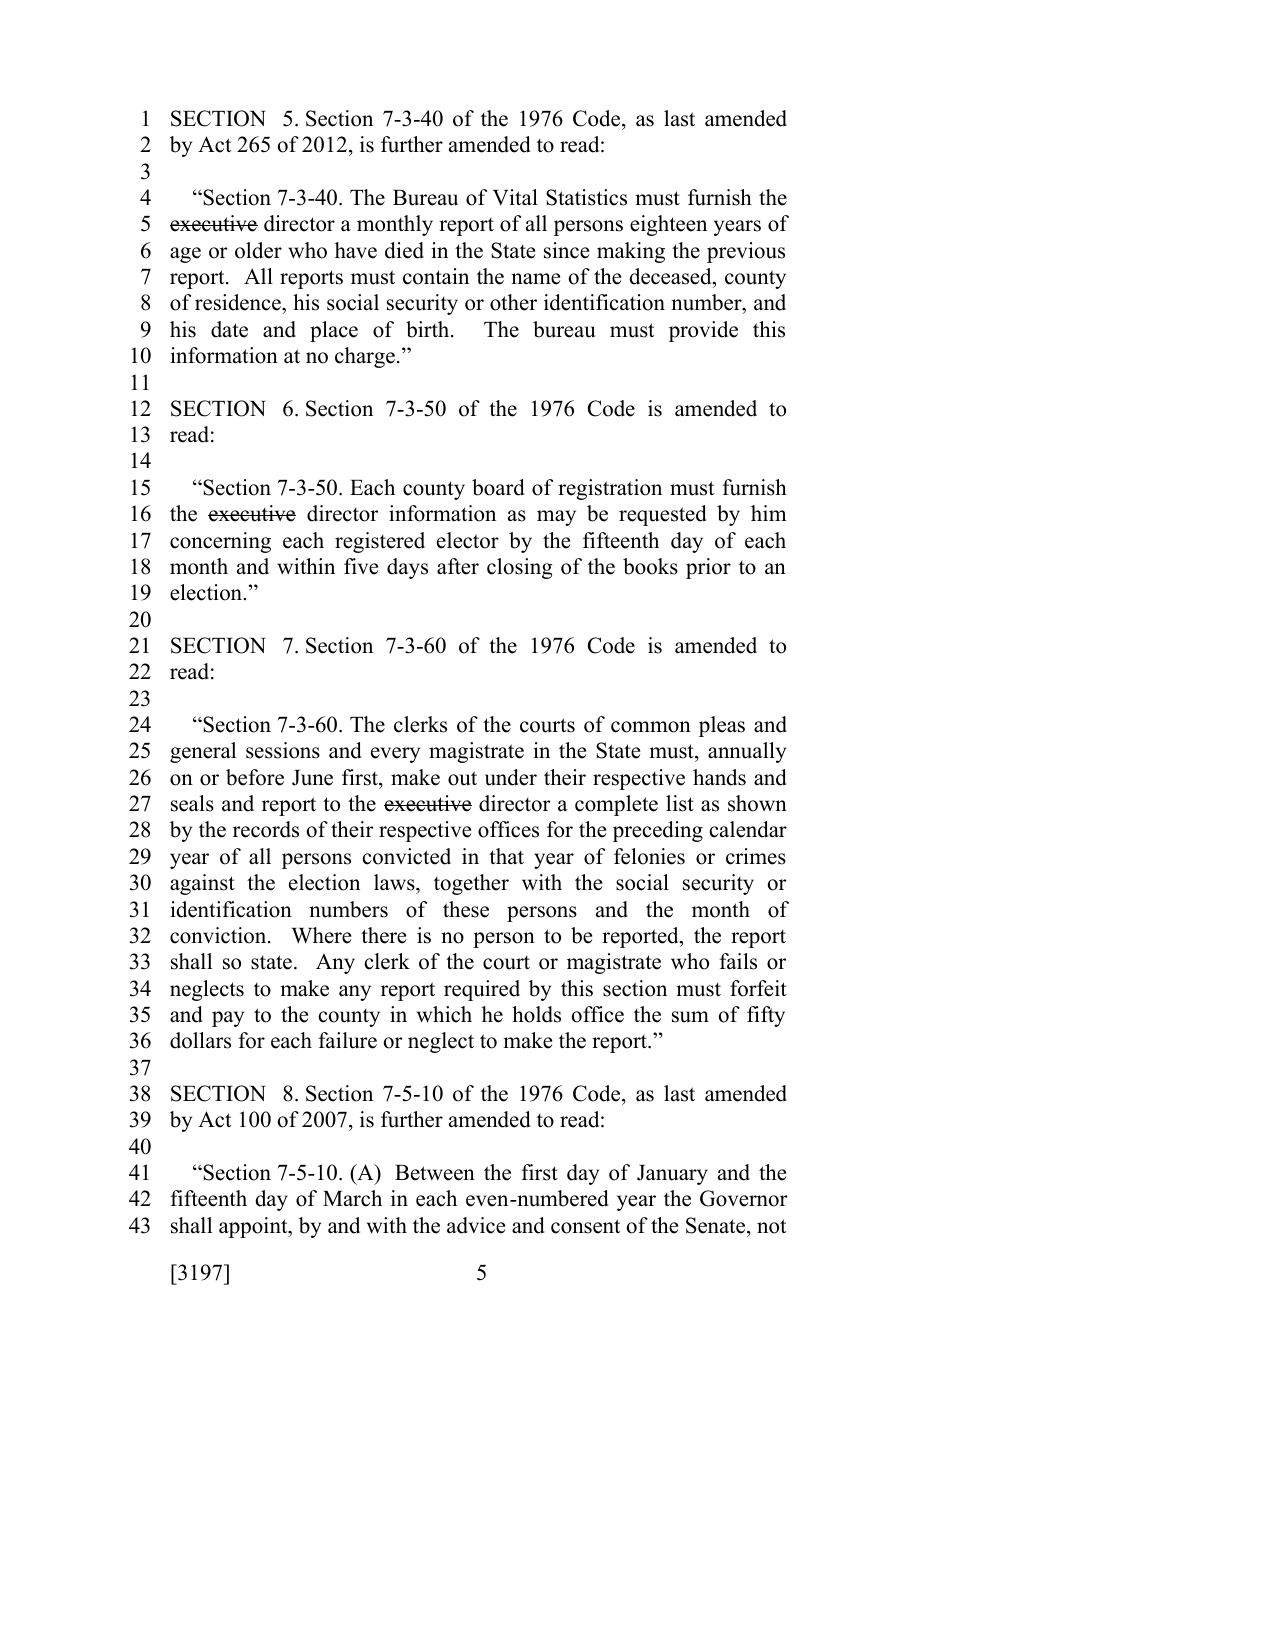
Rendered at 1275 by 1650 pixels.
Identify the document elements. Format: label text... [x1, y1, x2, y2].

text SECTION 8. Section 7-5-10 of the 1976 Code, as last amended by Act 100 of 2007, is further amended to read: [169, 1080, 787, 1133]
text “Section 7-3-50. Each county board of registration must furnish the executive director information as may be requested by him concerning each registered elector by the fifteenth day of each month and within five days after closing of the books prior to an election.” [169, 474, 787, 606]
text SECTION 7. Section 7-3-60 of the 1976 Code is amended to read: [169, 632, 787, 685]
text “Section 7-3-40. The Bureau of Vital Statistics must furnish the executive director a monthly report of all persons eighteen years of age or older who have died in the State since making the previous report. All reports must contain the name of the deceased, county of residence, his social security or other identification number, and his date and place of birth. The bureau must provide this information at no charge.” [169, 184, 787, 368]
text SECTION 6. Section 7-3-50 of the 1976 Code is amended to read: [169, 395, 787, 448]
text SECTION 5. Section 7-3-40 of the 1976 Code, as last amended by Act 265 of 2012, is further amended to read: [169, 105, 787, 158]
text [169, 1159, 787, 1238]
text “Section 7-3-60. The clerks of the courts of common pleas and general sessions and every magistrate in the State must, annually on or before June first, make out under their respective hands and seals and report to the executive director a complete list as shown by the records of their respective offices for the preceding calendar year of all persons convicted in that year of felonies or crimes against the election laws, together with the social security or identification numbers of these persons and the month of conviction. Where there is no person to be reported, the report shall so state. Any clerk of the court or magistrate who fails or neglects to make any report required by this section must forfeit and pay to the county in which he holds office the sum of fifty dollars for each failure or neglect to make the report.” [169, 711, 787, 1054]
